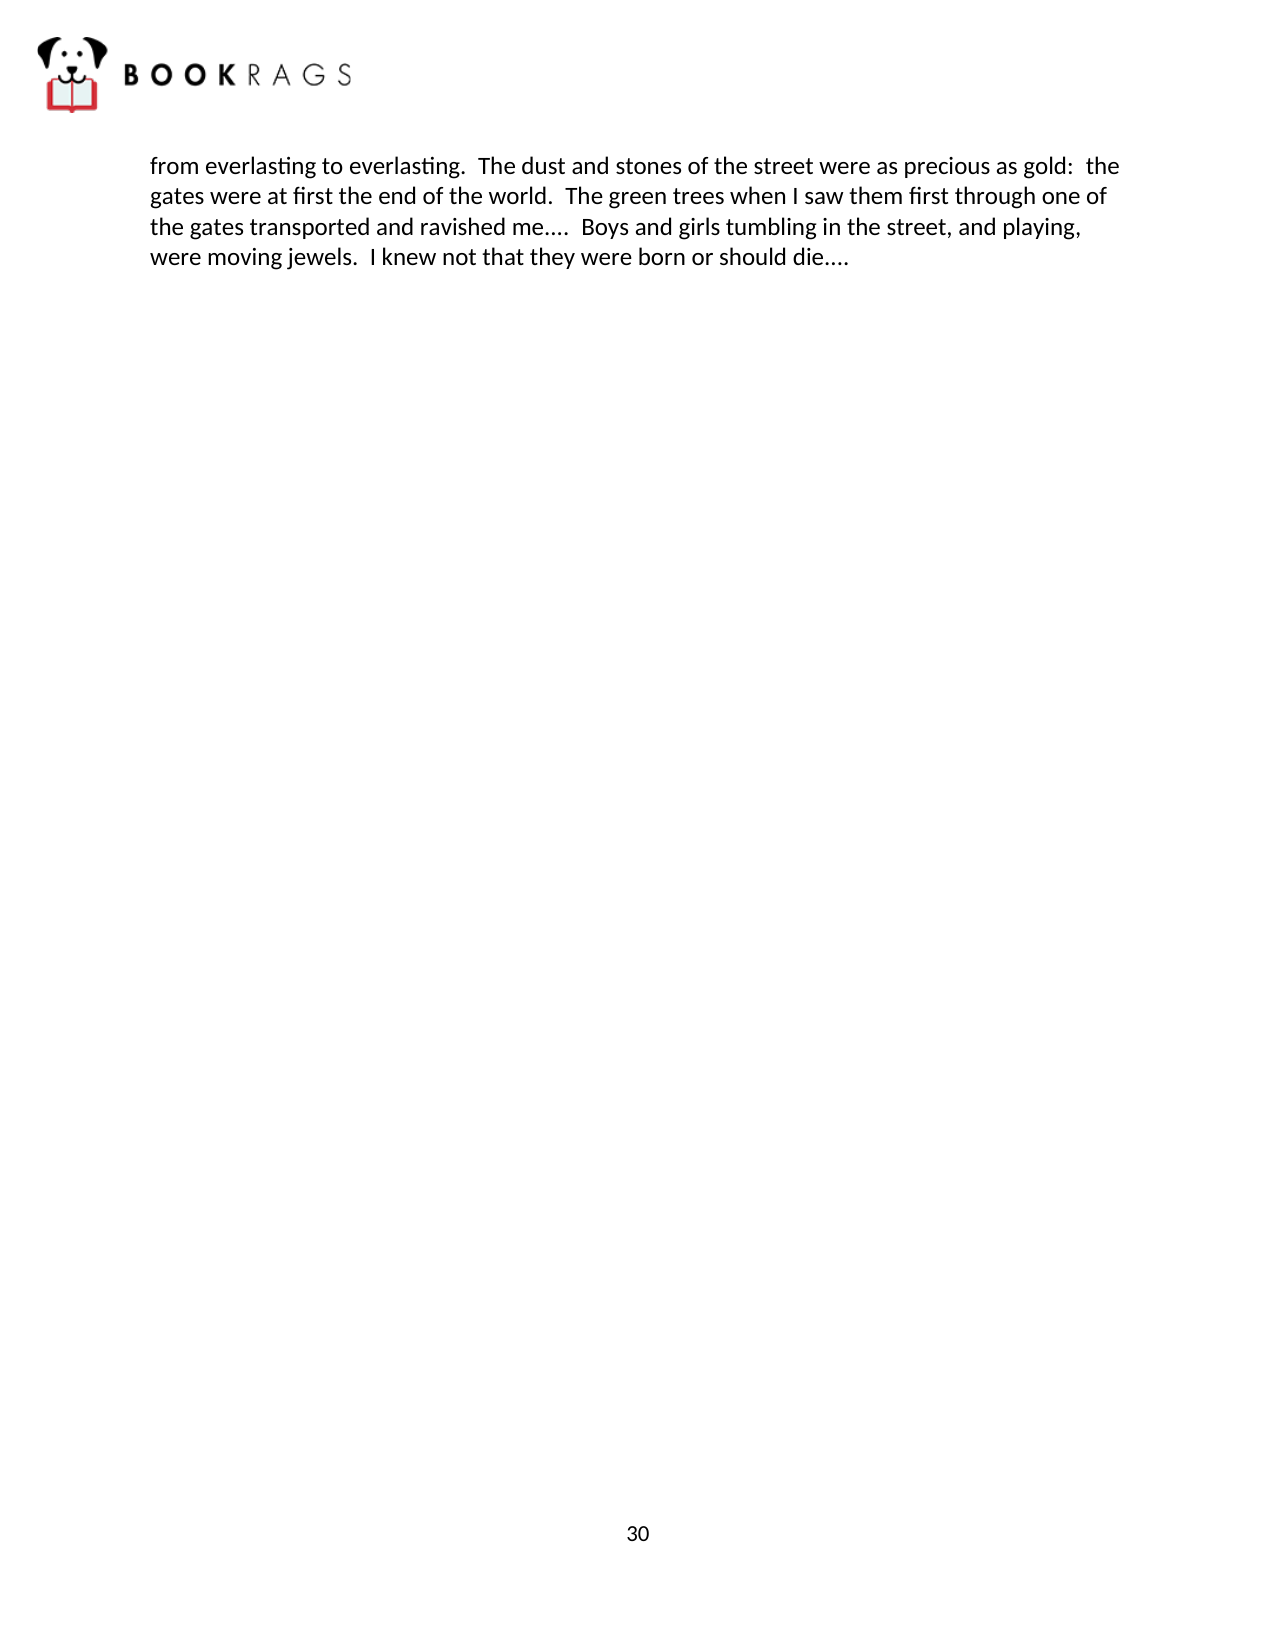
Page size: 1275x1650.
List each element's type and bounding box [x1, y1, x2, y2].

picture [37, 37, 351, 113]
text [150, 150, 1125, 272]
